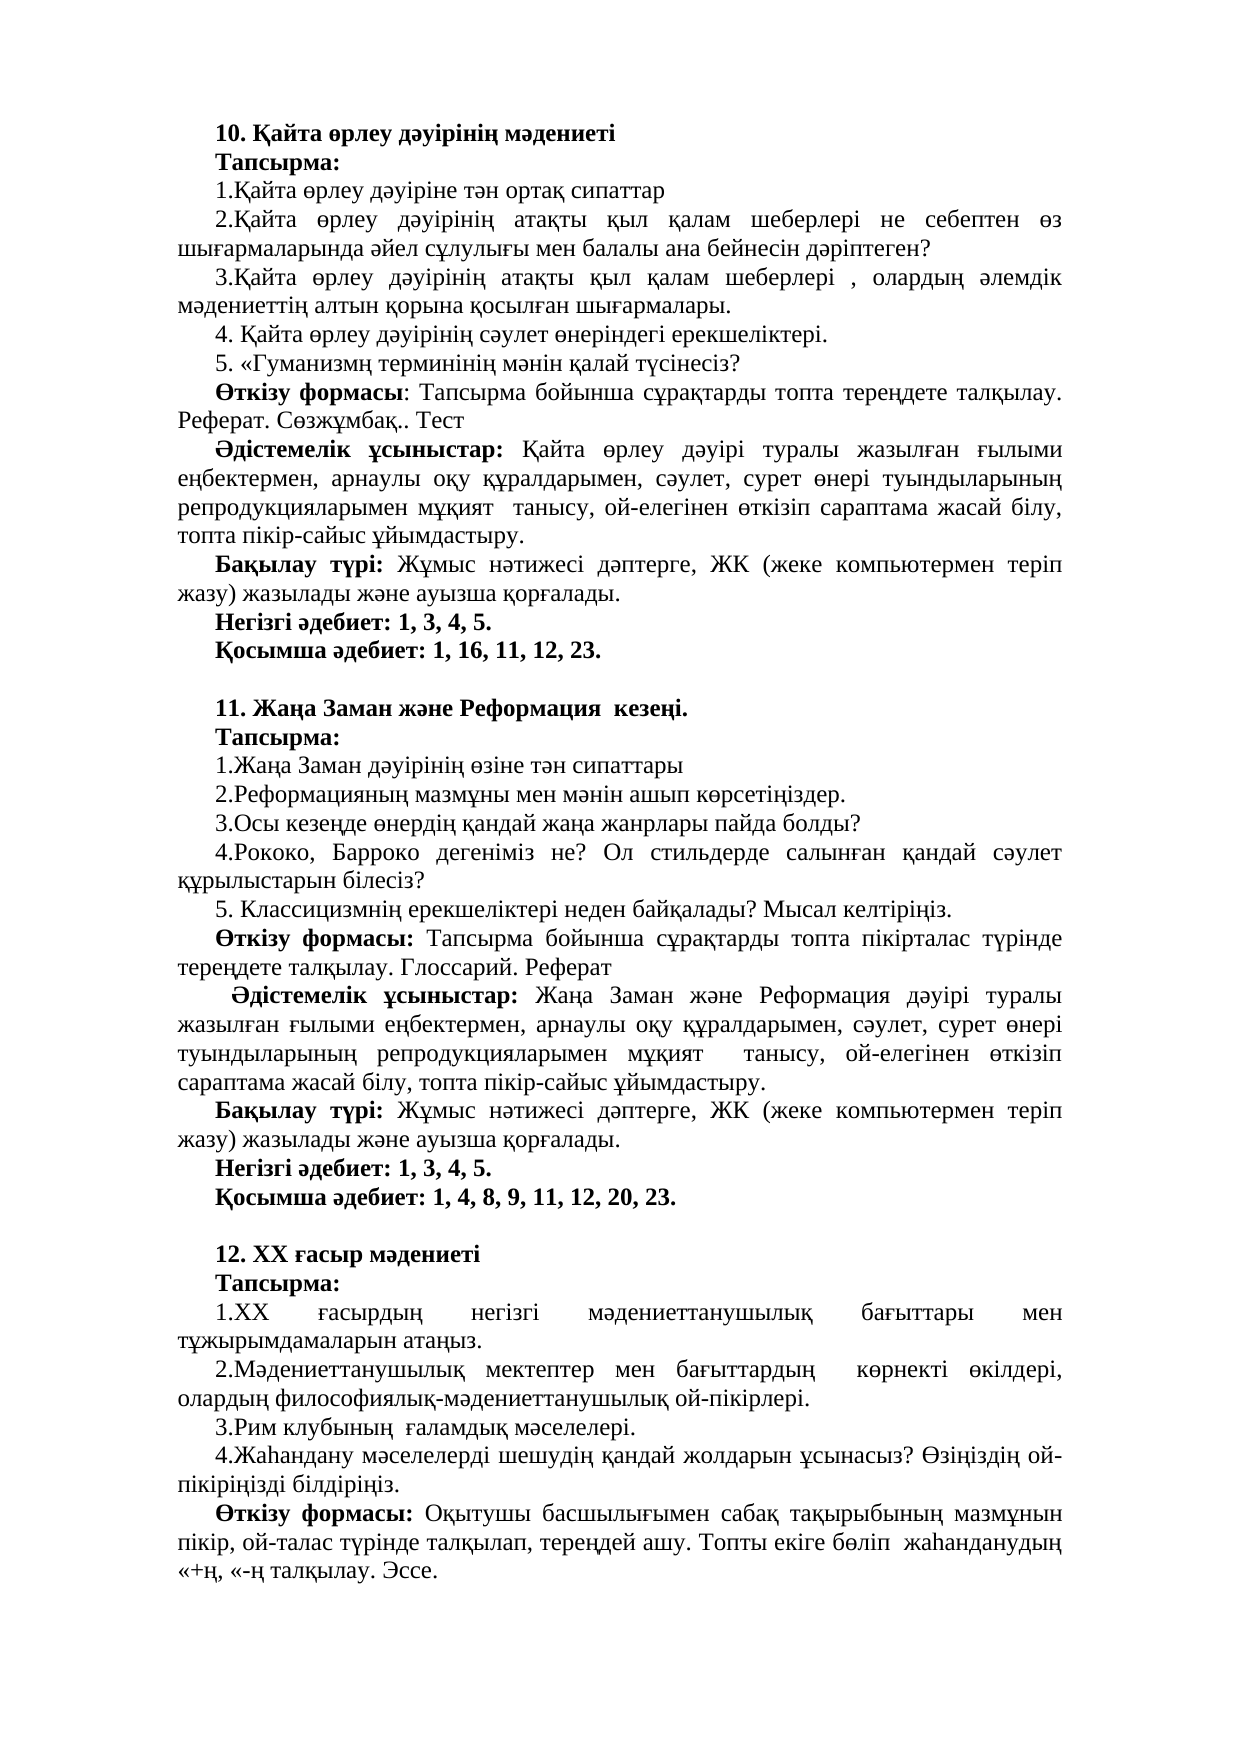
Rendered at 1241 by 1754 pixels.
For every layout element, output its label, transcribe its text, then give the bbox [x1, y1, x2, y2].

text Өткізу формасы: Тапсырма бойынша сұрақтарды топта пікірталас түрінде тереңдете талқылау. Глоссарий. Реферат [177, 923, 1063, 981]
text 4.Рококо, Барроко дегеніміз не? Ол стильдерде салынған қандай сәулет құрылыстарын білесіз? [177, 837, 1063, 894]
text 3.Осы кезеңде өнердің қандай жаңа жанрлары пайда болды? [177, 808, 1063, 837]
text 1.Қайта өрлеу дәуіріне тән ортақ сипаттар [177, 176, 1063, 204]
text 4. Қайта өрлеу дәуірінің сәулет өнеріндегі ерекшеліктері. [177, 319, 1063, 348]
text Өткізу формасы: Тапсырма бойынша сұрақтарды топта тереңдете талқылау. Реферат. Сөзжұмбақ.. Тест [177, 377, 1063, 434]
text 2.Мәдениеттанушылық мектептер мен бағыттардың көрнекті өкілдері, олардың философиялық-мәдениеттанушылық ой-пікірлері. [177, 1354, 1063, 1412]
text 12. ХХ ғасыр мәдениеті [177, 1239, 1063, 1268]
text 4.Жаһандану мәселелерді шешудің қандай жолдарын ұсынасыз? Өзіңіздің ой-пікіріңізді білдіріңіз. [177, 1441, 1063, 1498]
text Қосымша әдебиет: 1, 16, 11, 12, 23. [177, 636, 1063, 664]
text 3.Рим клубының ғаламдық мәселелері. [177, 1412, 1063, 1441]
text Тапсырма: [177, 1268, 1063, 1297]
text Қосымша әдебиет: 1, 4, 8, 9, 11, 12, 20, 23. [177, 1182, 1063, 1211]
text Негізгі әдебиет: 1, 3, 4, 5. [177, 1153, 1063, 1182]
text 1.ХХ ғасырдың негізгі мәдениеттанушылық бағыттары мен тұжырымдамаларын атаңыз. [177, 1297, 1063, 1354]
text Өткізу формасы: Оқытушы басшылығымен сабақ тақырыбының мазмұнын пікір, ой-талас түрінде талқылап, тереңдей ашу. Топты екіге бөліп жаһанданудың «+ң, «-ң талқылау. Эссе. [177, 1498, 1063, 1584]
text Бақылау түрі: Жұмыс нәтижесі дәптерге, ЖК (жеке компьютермен теріп жазу) жазылады және ауызша қорғалады. [177, 1096, 1063, 1153]
text Бақылау түрі: Жұмыс нәтижесі дәптерге, ЖК (жеке компьютермен теріп жазу) жазылады және ауызша қорғалады. [177, 549, 1063, 607]
text 10. Қайта өрлеу дәуірінің мәдениеті [177, 118, 1063, 147]
text Тапсырма: [177, 722, 1063, 751]
text 3.Қайта өрлеу дәуірінің атақты қыл қалам шеберлері , олардың әлемдік мәдениеттің алтын қорына қосылған шығармалары. [177, 262, 1063, 319]
text 1.Жаңа Заман дәуірінің өзіне тән сипаттары [177, 751, 1063, 779]
text 2.Реформацияның мазмұны мен мәнін ашып көрсетіңіздер. [177, 779, 1063, 808]
text Тапсырма: [177, 147, 1063, 176]
text 5. «Гуманизмң терминінің мәнін қалай түсінесіз? [177, 348, 1063, 377]
text Әдістемелік ұсыныстар: Жаңа Заман және Реформация дәуірі туралы жазылған ғылыми еңбектермен, арнаулы оқу құралдарымен, сәулет, сурет өнері туындыларының репродукцияларымен мұқият танысу, ой-елегінен өткізіп сараптама жасай білу, топта пікір-сайыс ұйымдастыру. [177, 981, 1063, 1096]
text 11. Жаңа Заман және Реформация кезеңі. [177, 693, 1063, 722]
text 2.Қайта өрлеу дәуірінің атақты қыл қалам шеберлері не себептен өз шығармаларында әйел сұлулығы мен балалы ана бейнесін дәріптеген? [177, 204, 1063, 262]
text Негізгі әдебиет: 1, 3, 4, 5. [177, 607, 1063, 636]
text Әдістемелік ұсыныстар: Қайта өрлеу дәуірі туралы жазылған ғылыми еңбектермен, арнаулы оқу құралдарымен, сәулет, сурет өнері туындыларының репродукцияларымен мұқият танысу, ой-елегінен өткізіп сараптама жасай білу, топта пікір-сайыс ұйымдастыру. [177, 434, 1063, 549]
text 5. Классицизмнің ерекшеліктері неден байқалады? Мысал келтіріңіз. [177, 894, 1063, 923]
